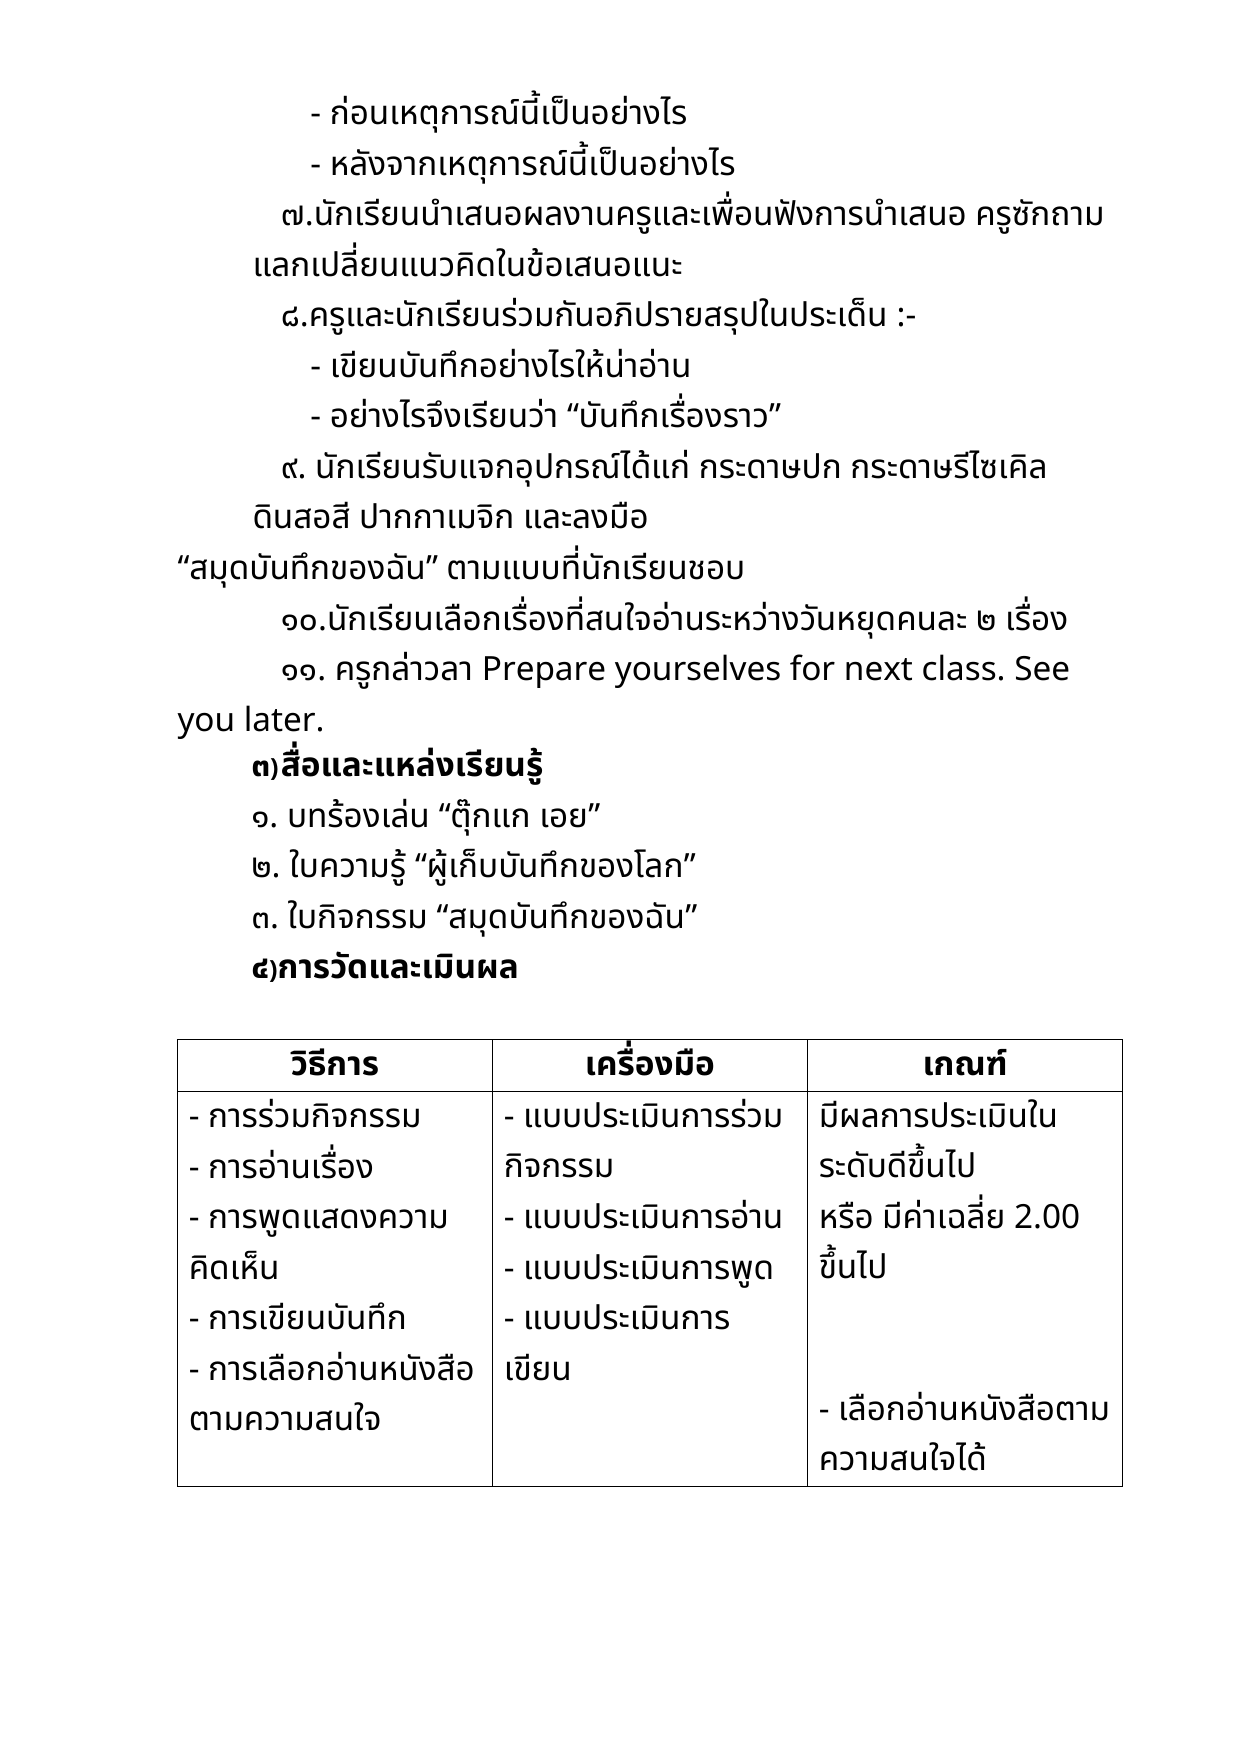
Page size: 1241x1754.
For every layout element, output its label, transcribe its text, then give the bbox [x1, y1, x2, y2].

text ๑๐.นักเรียนเลือกเรื่องที่สนใจอ่านระหว่างวันหยุดคนละ ๒ เรื่อง [252, 594, 1122, 645]
text ๔)การวัดและเมินผล [177, 943, 1122, 994]
text ๑๑. ครูกล่าวลา Prepare yourselves for next class. See you later. [176, 645, 1122, 741]
text - อย่างไรจึงเรียนว่า “บันทึกเรื่องราว” [252, 392, 1122, 443]
text - ก่อนเหตุการณ์นี้เป็นอย่างไร [252, 89, 1122, 139]
table_header วิธีการ [178, 1040, 492, 1091]
table_cell - แบบประเมินการร่วมกิจกรรม - แบบประเมินการอ่าน - แบบประเมินการพูด - แบบประเมินการเขียน [493, 1092, 807, 1486]
table_cell - การร่วมกิจกรรม - การอ่านเรื่อง - การพูดแสดงความคิดเห็น - การเขียนบันทึก - การเลือกอ่านหนังสือตามความสนใจ [178, 1092, 492, 1486]
text ๙. นักเรียนรับแจกอุปกรณ์ได้แก่ กระดาษปก กระดาษรีไซเคิล ดินสอสี ปากกาเมจิก และลงมือ [252, 443, 1122, 544]
text ๒. ใบความรู้ “ผู้เก็บบันทึกของโลก” [177, 842, 1122, 893]
text ๓) สื่อและแหล่งเรียนรู้ [177, 741, 1122, 792]
table_cell มีผลการประเมินในระดับดีขึ้นไป หรือ มีค่าเฉลี่ย 2.00 ขึ้นไป - เลือกอ่านหนังสือตามความสนใจได้ [808, 1092, 1122, 1486]
text “สมุดบันทึกของฉัน” ตามแบบที่นักเรียนชอบ [177, 544, 1122, 594]
text - เขียนบันทึกอย่างไรให้น่าอ่าน [252, 342, 1122, 392]
text - หลังจากเหตุการณ์นี้เป็นอย่างไร [252, 139, 1122, 190]
table_header เครื่องมือ [493, 1040, 807, 1091]
table_header เกณฑ์ [808, 1040, 1122, 1091]
text ๘.ครูและนักเรียนร่วมกันอภิปรายสรุปในประเด็น :- [252, 291, 1122, 342]
text ๑. บทร้องเล่น “ตุ๊กแก เอย” [177, 792, 1122, 842]
text ๗.นักเรียนนำเสนอผลงานครูและเพื่อนฟังการนำเสนอ ครูซักถามแลกเปลี่ยนแนวคิดในข้อเสนอแนะ [252, 190, 1137, 291]
text ๓. ใบกิจกรรม “สมุดบันทึกของฉัน” [177, 893, 1122, 943]
